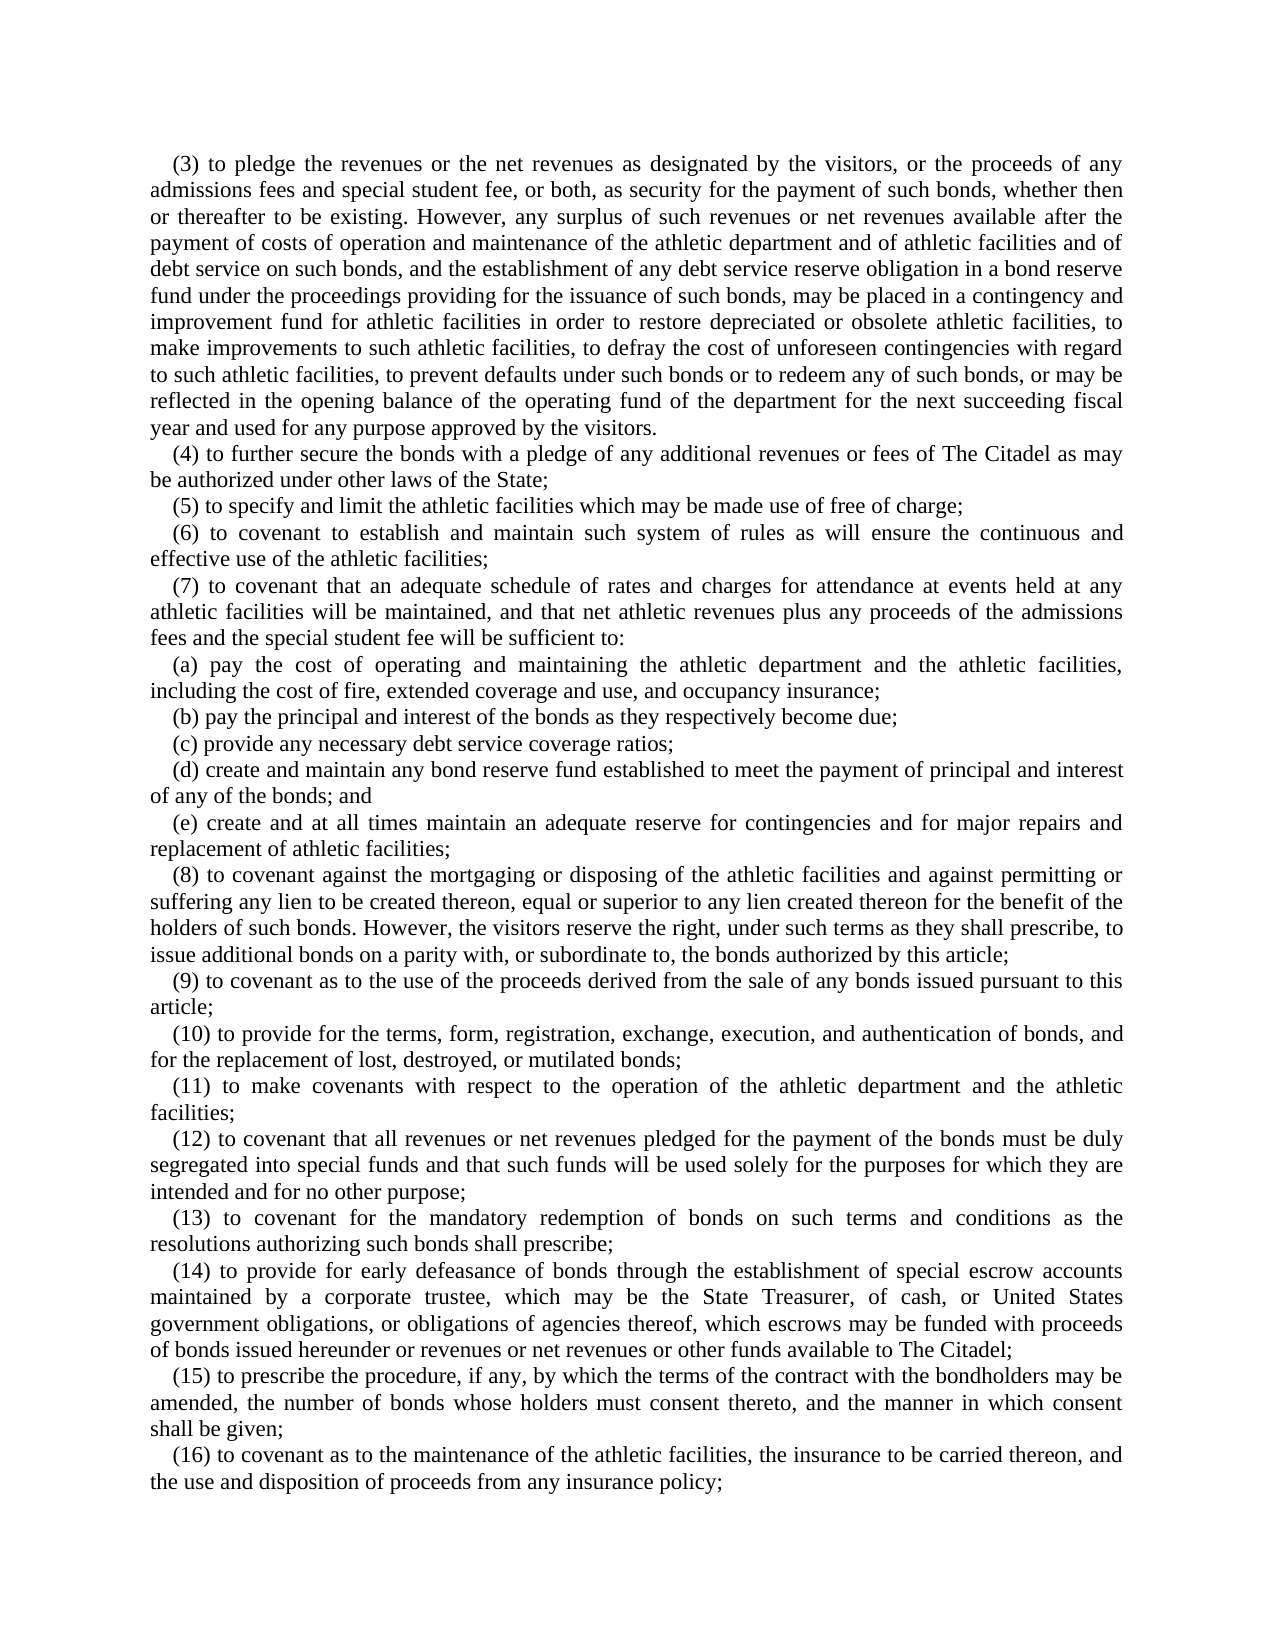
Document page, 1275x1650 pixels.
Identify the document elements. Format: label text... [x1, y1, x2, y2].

text (12) to covenant that all revenues or net revenues pledged for the payment of the bonds must be duly segregated into special funds and that such funds will be used solely for the purposes for which they are intended and for no other purpose; [150, 1125, 1125, 1204]
text (10) to provide for the terms, form, registration, exchange, execution, and authentication of bonds, and for the replacement of lost, destroyed, or mutilated bonds; [150, 1020, 1125, 1072]
text (8) to covenant against the mortgaging or disposing of the athletic facilities and against permitting or suffering any lien to be created thereon, equal or superior to any lien created thereon for the benefit of the holders of such bonds. However, the visitors reserve the right, under such terms as they shall prescribe, to issue additional bonds on a parity with, or subordinate to, the bonds authorized by this article; [150, 862, 1125, 967]
text (14) to provide for early defeasance of bonds through the establishment of special escrow accounts maintained by a corporate trustee, which may be the State Treasurer, of cash, or United States government obligations, or obligations of agencies thereof, which escrows may be funded with proceeds of bonds issued hereunder or revenues or net revenues or other funds available to The Citadel; [150, 1257, 1125, 1362]
text (c) provide any necessary debt service coverage ratios; [150, 730, 1125, 756]
text (15) to prescribe the procedure, if any, by which the terms of the contract with the bondholders may be amended, the number of bonds whose holders must consent thereto, and the manner in which consent shall be given; [150, 1362, 1125, 1441]
text (a) pay the cost of operating and maintaining the athletic department and the athletic facilities, including the cost of fire, extended coverage and use, and occupancy insurance; [150, 651, 1125, 703]
text (5) to specify and limit the athletic facilities which may be made use of free of charge; [150, 493, 1125, 519]
text (6) to covenant to establish and maintain such system of rules as will ensure the continuous and effective use of the athletic facilities; [150, 519, 1125, 572]
text (e) create and at all times maintain an adequate reserve for contingencies and for major repairs and replacement of athletic facilities; [150, 809, 1125, 862]
text (d) create and maintain any bond reserve fund established to meet the payment of principal and interest of any of the bonds; and [150, 756, 1125, 809]
text (7) to covenant that an adequate schedule of rates and charges for attendance at events held at any athletic facilities will be maintained, and that net athletic revenues plus any proceeds of the admissions fees and the special student fee will be sufficient to: [150, 572, 1125, 651]
text (4) to further secure the bonds with a pledge of any additional revenues or fees of The Citadel as may be authorized under other laws of the State; [150, 440, 1125, 493]
text (13) to covenant for the mandatory redemption of bonds on such terms and conditions as the resolutions authorizing such bonds shall prescribe; [150, 1204, 1125, 1257]
text (3) to pledge the revenues or the net revenues as designated by the visitors, or the proceeds of any admissions fees and special student fee, or both, as security for the payment of such bonds, whether then or thereafter to be existing. However, any surplus of such revenues or net revenues available after the payment of costs of operation and maintenance of the athletic department and of athletic facilities and of debt service on such bonds, and the establishment of any debt service reserve obligation in a bond reserve fund under the proceedings providing for the issuance of such bonds, may be placed in a contingency and improvement fund for athletic facilities in order to restore depreciated or obsolete athletic facilities, to make improvements to such athletic facilities, to defray the cost of unforeseen contingencies with regard to such athletic facilities, to prevent defaults under such bonds or to redeem any of such bonds, or may be reflected in the opening balance of the operating fund of the department for the next succeeding fiscal year and used for any purpose approved by the visitors. [150, 150, 1125, 440]
text (11) to make covenants with respect to the operation of the athletic department and the athletic facilities; [150, 1072, 1125, 1125]
text (b) pay the principal and interest of the bonds as they respectively become due; [150, 703, 1125, 730]
text (16) to covenant as to the maintenance of the athletic facilities, the insurance to be carried thereon, and the use and disposition of proceeds from any insurance policy; [150, 1441, 1125, 1494]
text (9) to covenant as to the use of the proceeds derived from the sale of any bonds issued pursuant to this article; [150, 967, 1125, 1020]
